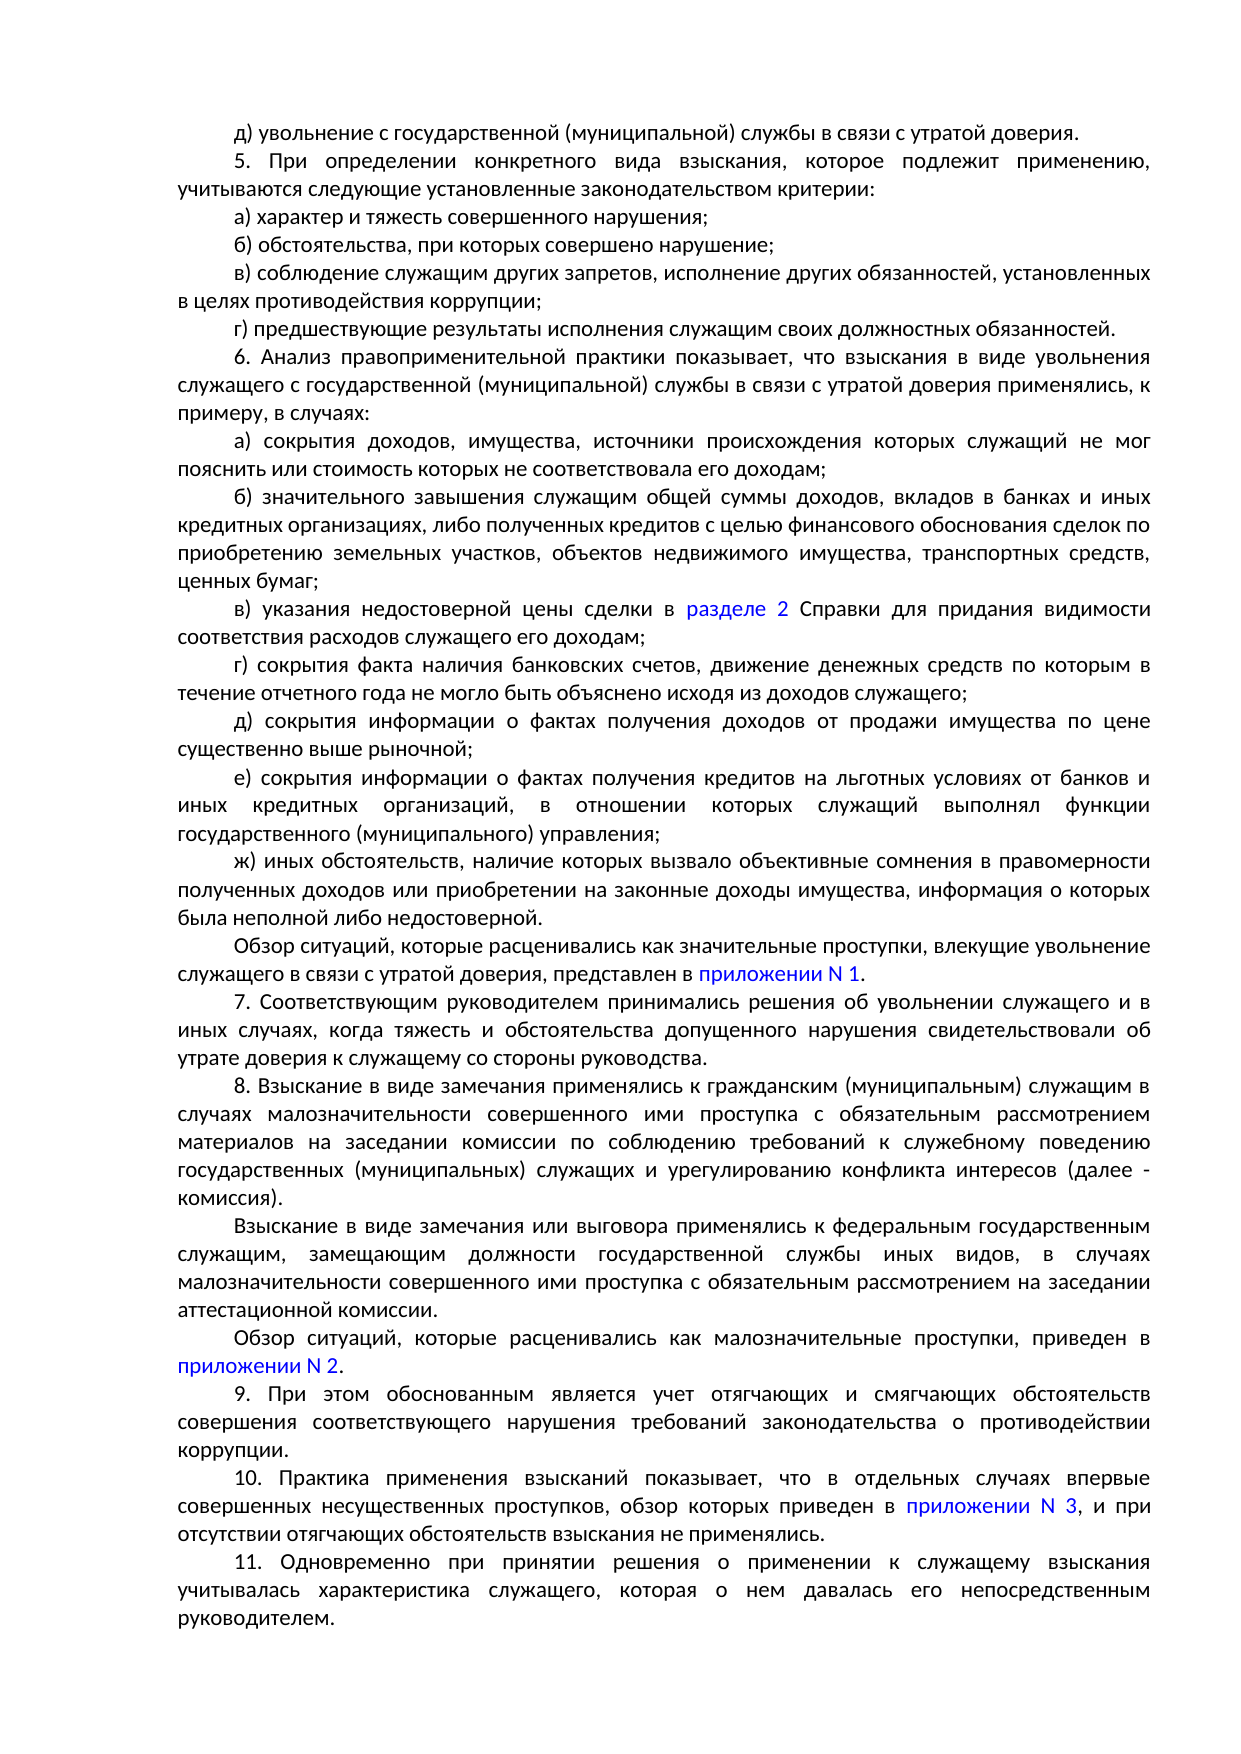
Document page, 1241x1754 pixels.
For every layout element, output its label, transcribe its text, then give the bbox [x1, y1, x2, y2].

text б) обстоятельства, при которых совершено нарушение; [177, 230, 1152, 258]
text Взыскание в виде замечания или выговора применялись к федеральным государственным служащим, замещающим должности государственной службы иных видов, в случаях малозначительности совершенного ими проступка с обязательным рассмотрением на заседании аттестационной комиссии. [177, 1211, 1152, 1323]
text 5. При определении конкретного вида взыскания, которое подлежит применению, учитываются следующие установленные законодательством критерии: [177, 146, 1152, 202]
text д) сокрытия информации о фактах получения доходов от продажи имущества по цене существенно выше рыночной; [177, 707, 1152, 763]
text е) сокрытия информации о фактах получения кредитов на льготных условиях от банков и иных кредитных организаций, в отношении которых служащий выполнял функции государственного (муниципального) управления; [177, 763, 1152, 847]
text 9. При этом обоснованным является учет отягчающих и смягчающих обстоятельств совершения соответствующего нарушения требований законодательства о противодействии коррупции. [177, 1379, 1152, 1463]
text г) сокрытия факта наличия банковских счетов, движение денежных средств по которым в течение отчетного года не могло быть объяснено исходя из доходов служащего; [177, 651, 1152, 707]
text г) предшествующие результаты исполнения служащим своих должностных обязанностей. [177, 314, 1152, 342]
text а) характер и тяжесть совершенного нарушения; [177, 202, 1152, 230]
text 8. Взыскание в виде замечания применялись к гражданским (муниципальным) служащим в случаях малозначительности совершенного ими проступка с обязательным рассмотрением материалов на заседании комиссии по соблюдению требований к служебному поведению государственных (муниципальных) служащих и урегулированию конфликта интересов (далее - комиссия). [177, 1071, 1152, 1211]
text д) увольнение с государственной (муниципальной) службы в связи с утратой доверия. [177, 118, 1152, 146]
text в) указания недостоверной цены сделки в разделе 2 Справки для придания видимости соответствия расходов служащего его доходам; [177, 594, 1152, 651]
text Обзор ситуаций, которые расценивались как значительные проступки, влекущие увольнение служащего в связи с утратой доверия, представлен в приложении N 1. [177, 931, 1152, 987]
text 10. Практика применения взысканий показывает, что в отдельных случаях впервые совершенных несущественных проступков, обзор которых приведен в приложении N 3, и при отсутствии отягчающих обстоятельств взыскания не применялись. [177, 1463, 1152, 1547]
text ж) иных обстоятельств, наличие которых вызвало объективные сомнения в правомерности полученных доходов или приобретении на законные доходы имущества, информация о которых была неполной либо недостоверной. [177, 847, 1152, 931]
text 6. Анализ правоприменительной практики показывает, что взыскания в виде увольнения служащего с государственной (муниципальной) службы в связи с утратой доверия применялись, к примеру, в случаях: [177, 342, 1152, 426]
text 11. Одновременно при принятии решения о применении к служащему взыскания учитывалась характеристика служащего, которая о нем давалась его непосредственным руководителем. [177, 1547, 1152, 1631]
text в) соблюдение служащим других запретов, исполнение других обязанностей, установленных в целях противодействия коррупции; [177, 258, 1152, 314]
text б) значительного завышения служащим общей суммы доходов, вкладов в банках и иных кредитных организациях, либо полученных кредитов с целью финансового обоснования сделок по приобретению земельных участков, объектов недвижимого имущества, транспортных средств, ценных бумаг; [177, 482, 1152, 594]
text а) сокрытия доходов, имущества, источники происхождения которых служащий не мог пояснить или стоимость которых не соответствовала его доходам; [177, 426, 1152, 482]
text Обзор ситуаций, которые расценивались как малозначительные проступки, приведен в приложении N 2. [177, 1323, 1152, 1379]
text 7. Соответствующим руководителем принимались решения об увольнении служащего и в иных случаях, когда тяжесть и обстоятельства допущенного нарушения свидетельствовали об утрате доверия к служащему со стороны руководства. [177, 987, 1152, 1071]
